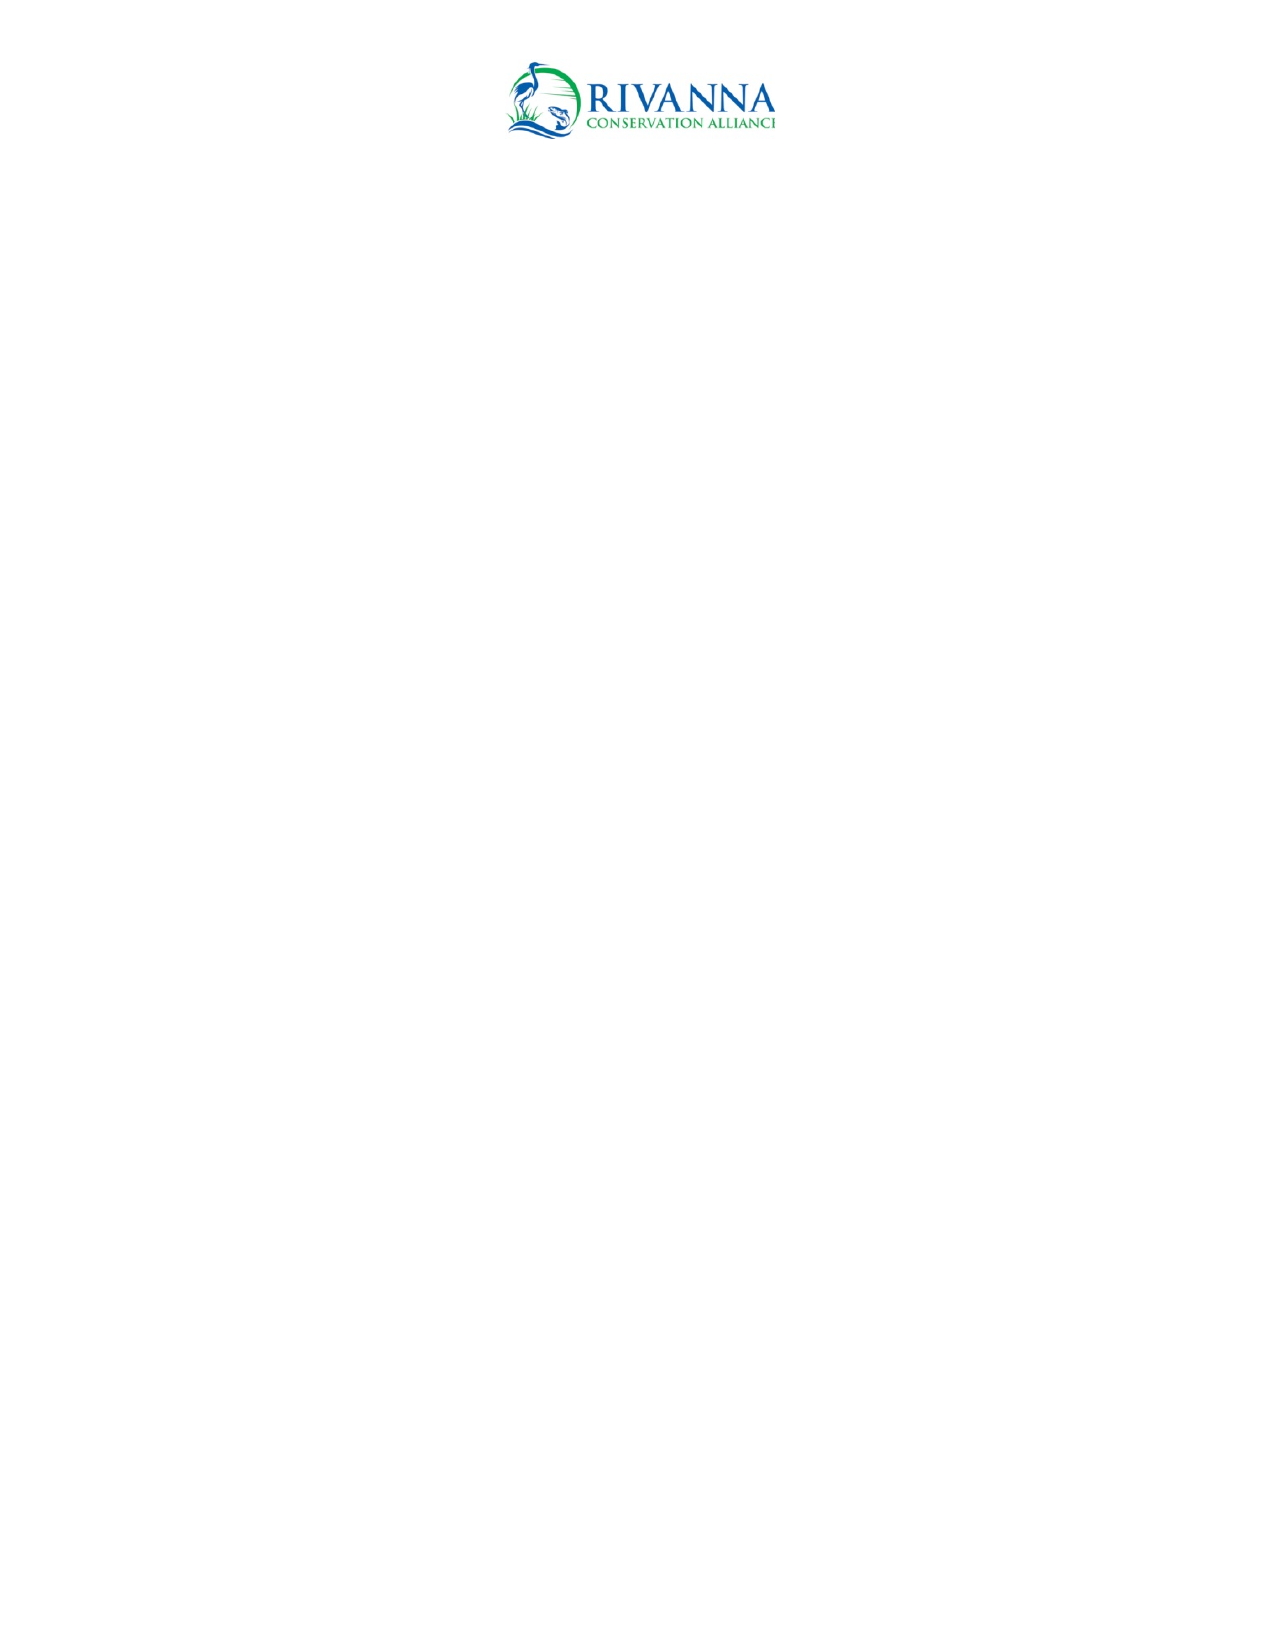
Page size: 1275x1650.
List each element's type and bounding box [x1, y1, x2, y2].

picture [503, 59, 775, 137]
